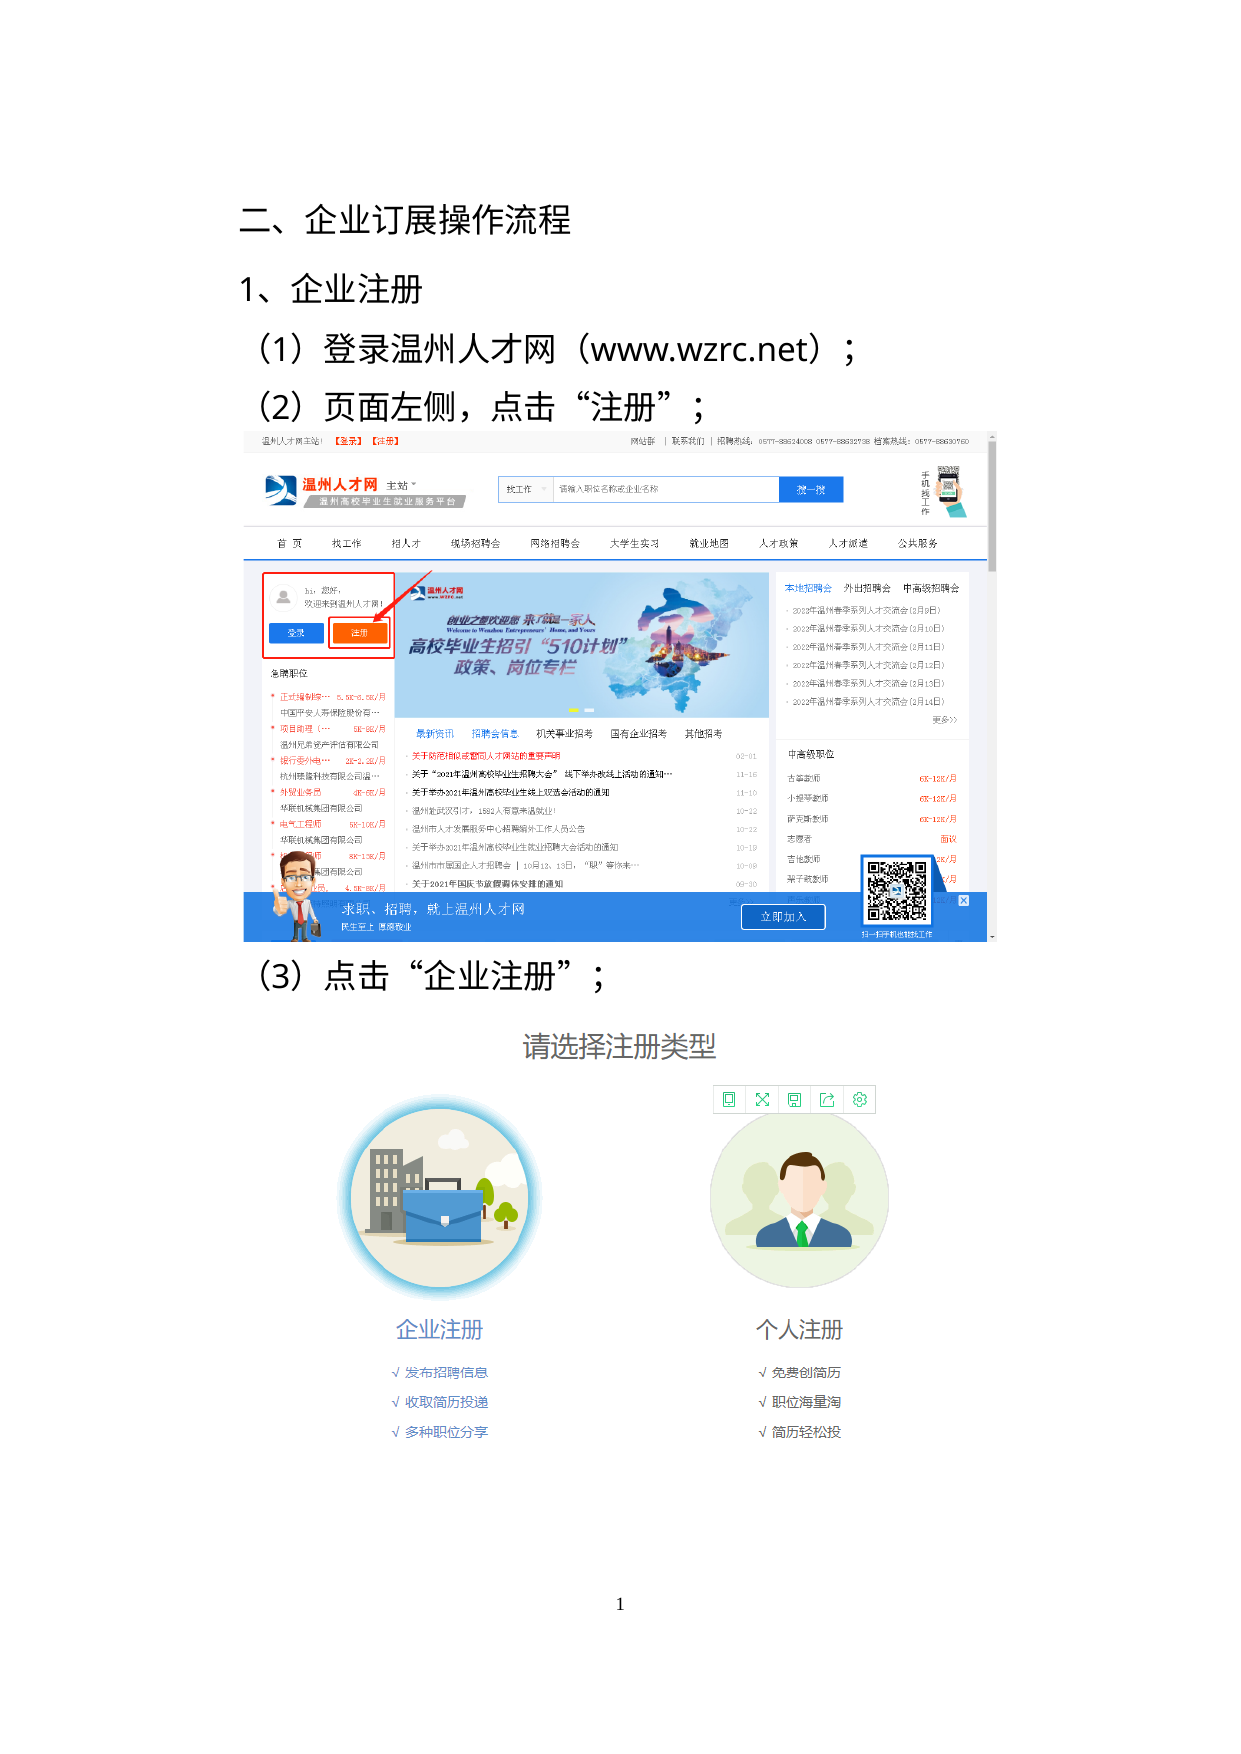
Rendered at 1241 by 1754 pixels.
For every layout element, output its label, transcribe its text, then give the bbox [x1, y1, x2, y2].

text 1、企业注册 [171, 246, 1069, 315]
picture [248, 1000, 992, 1449]
text （2）页面左侧，点击“注册”； [171, 373, 1069, 431]
text （1）登录温州人才网（www.wzrc.net）； [171, 315, 1069, 373]
picture [243, 431, 997, 942]
text 二、企业订展操作流程 [171, 177, 1069, 246]
text （3）点击“企业注册”； [171, 942, 1069, 1000]
